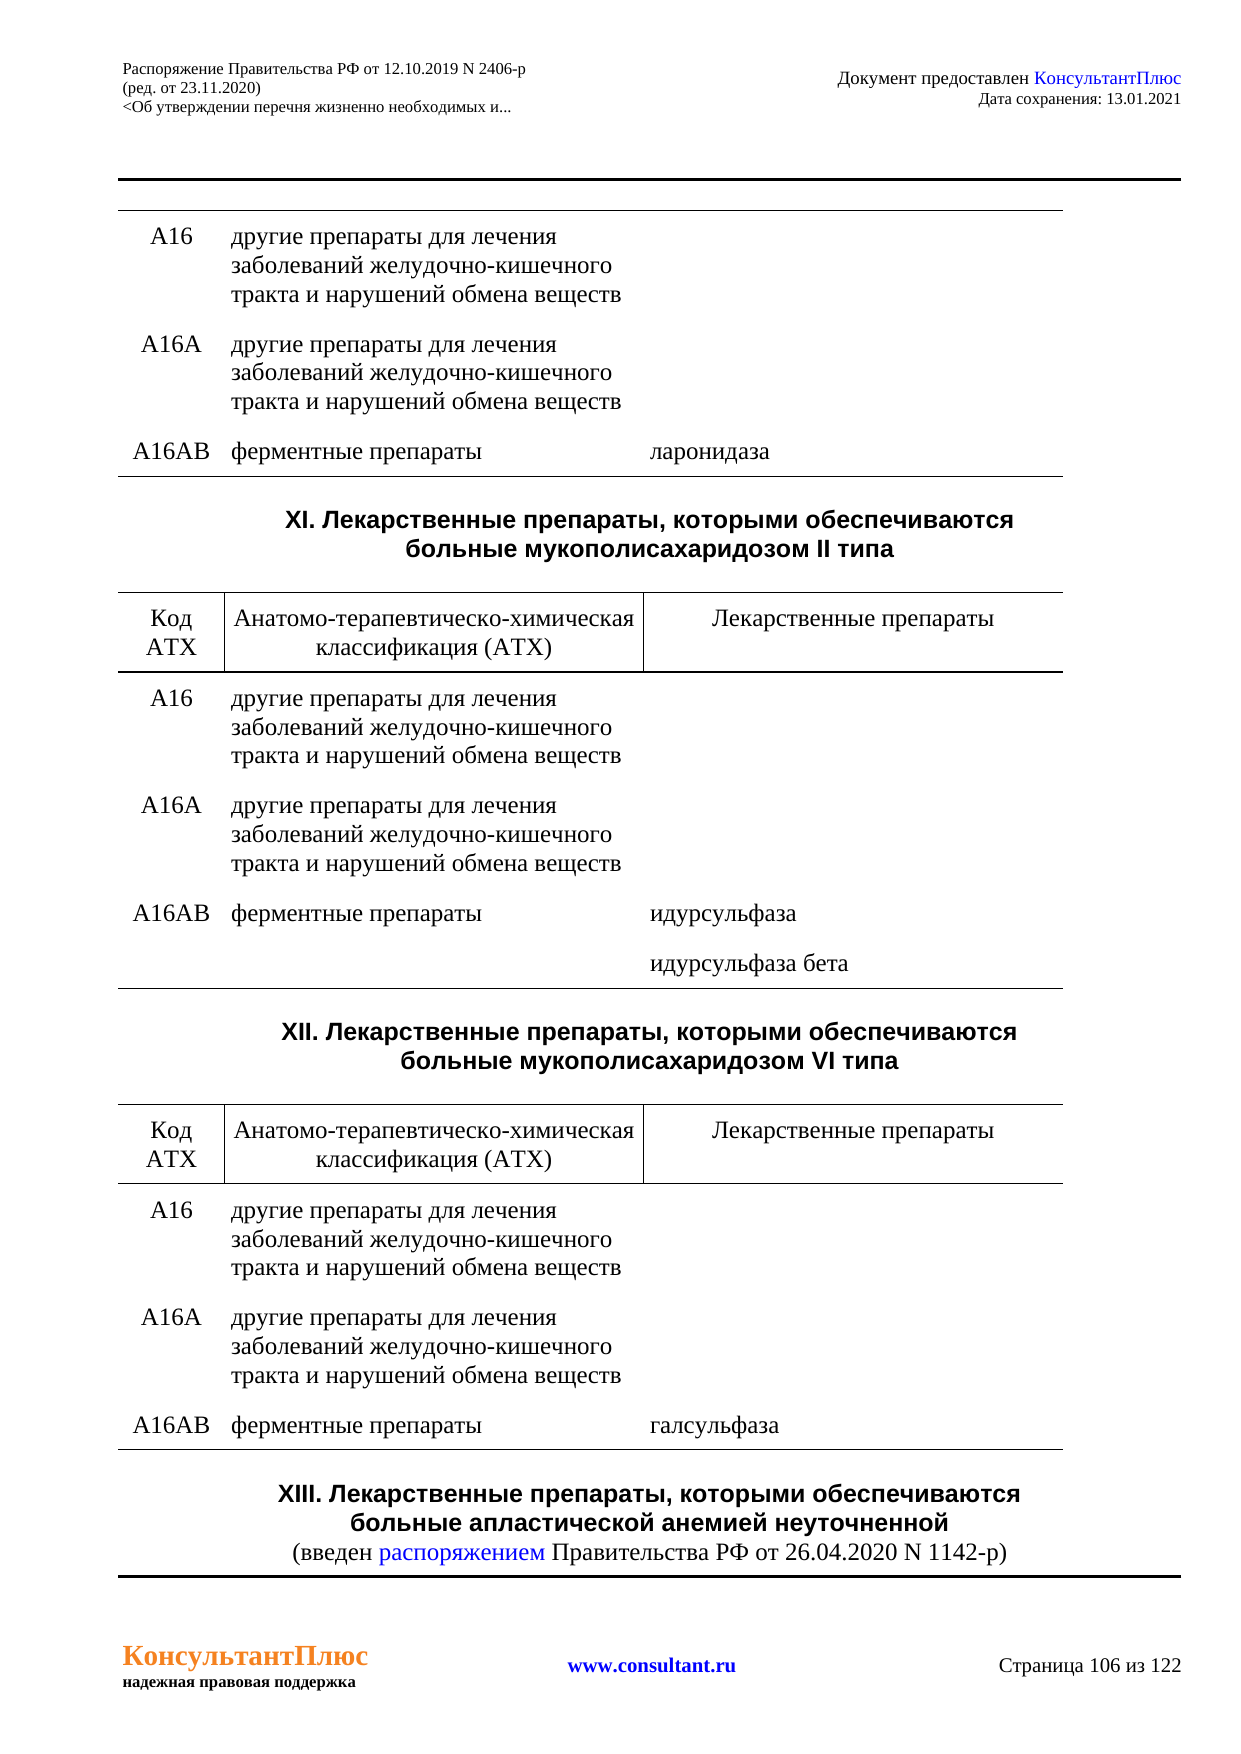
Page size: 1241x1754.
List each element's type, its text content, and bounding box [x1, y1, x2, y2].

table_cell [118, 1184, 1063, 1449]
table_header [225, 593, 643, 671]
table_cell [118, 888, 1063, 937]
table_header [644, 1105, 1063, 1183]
title XII. Лекарственные препараты, которыми обеспечиваются [118, 1017, 1181, 1046]
title XIII. Лекарственные препараты, которыми обеспечиваются [118, 1479, 1181, 1508]
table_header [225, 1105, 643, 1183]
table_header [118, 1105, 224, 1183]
text (введен распоряжением Правительства РФ от 26.04.2020 N 1142-р) [118, 1537, 1181, 1565]
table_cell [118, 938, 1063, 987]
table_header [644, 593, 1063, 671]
title XI. Лекарственные препараты, которыми обеспечиваются [118, 505, 1181, 534]
title больные апластической анемией неуточненной [118, 1508, 1181, 1537]
title больные мукополисахаридозом VI типа [118, 1046, 1181, 1075]
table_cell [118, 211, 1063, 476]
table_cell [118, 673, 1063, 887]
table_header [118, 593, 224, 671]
title больные мукополисахаридозом II типа [118, 534, 1181, 563]
